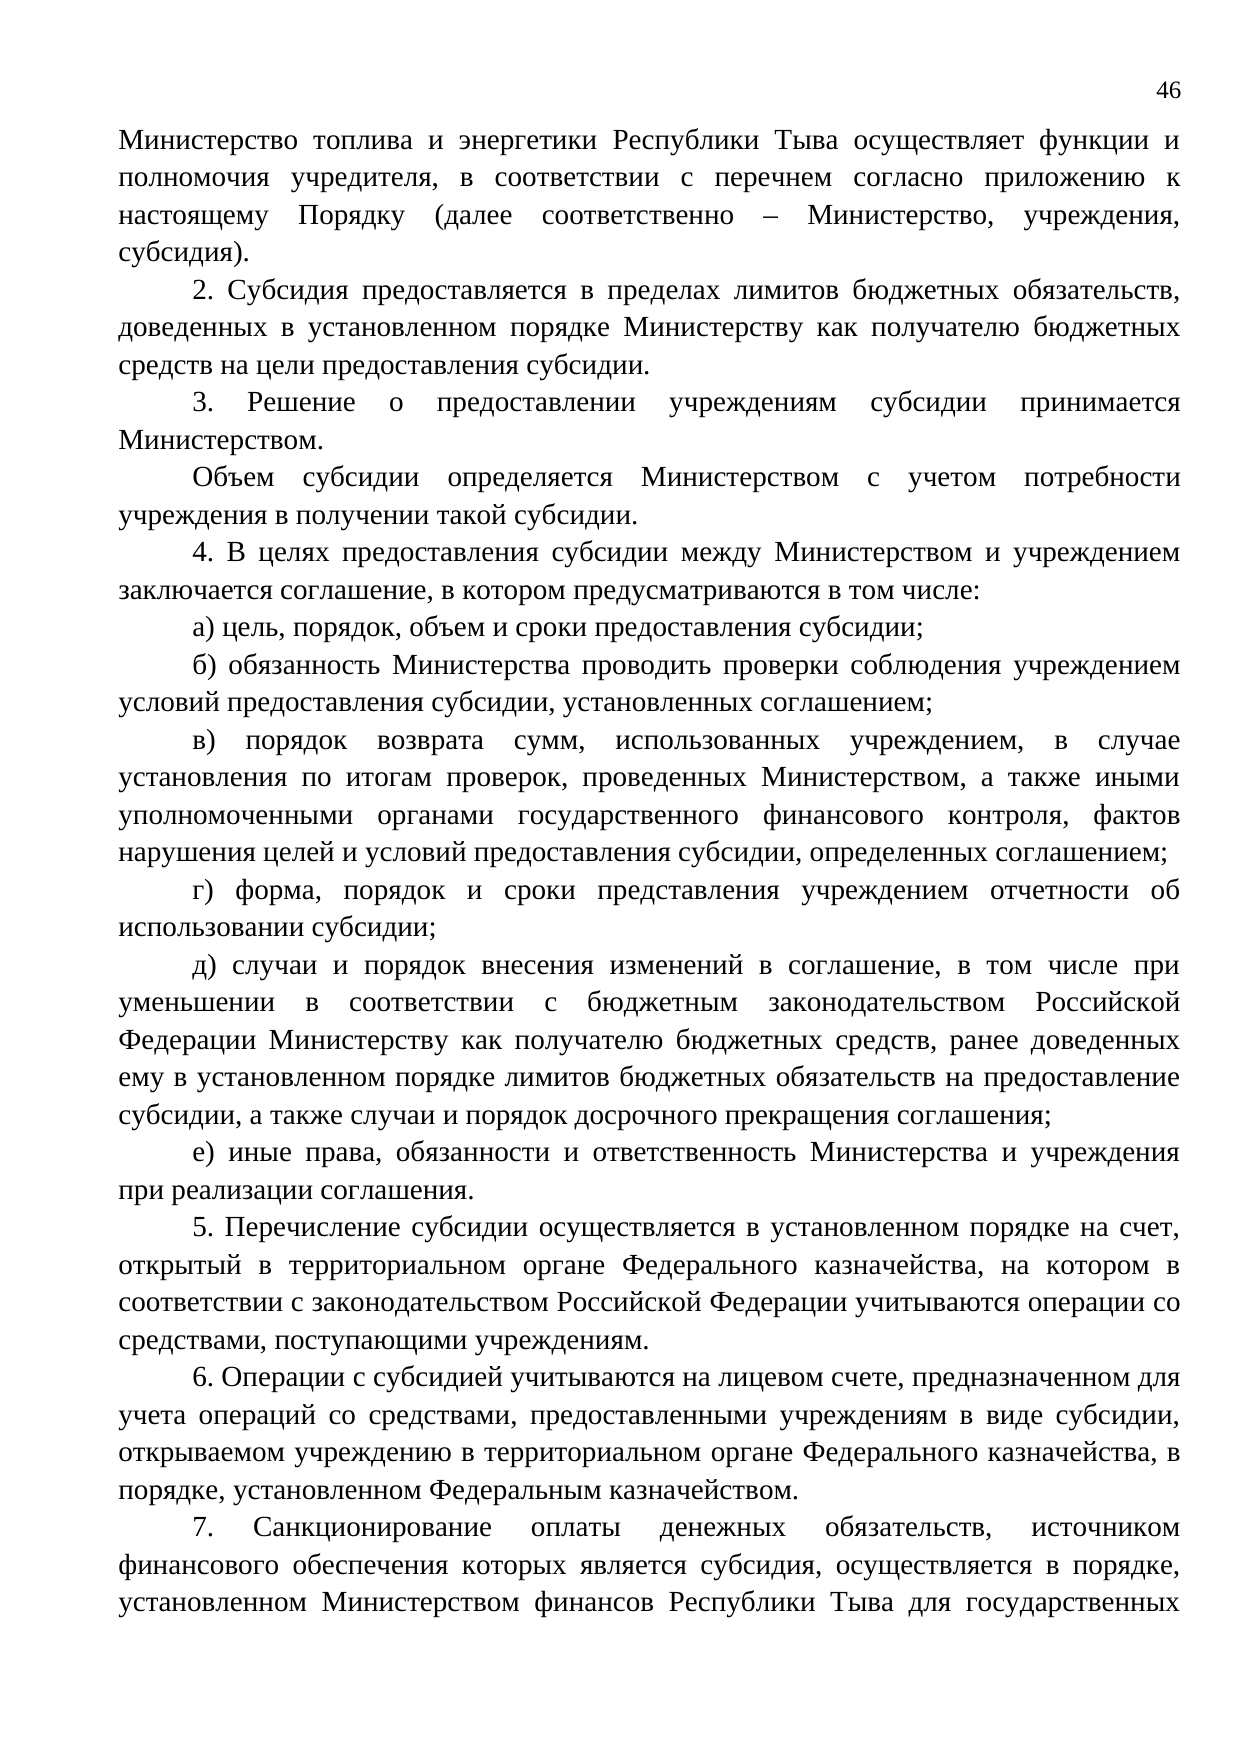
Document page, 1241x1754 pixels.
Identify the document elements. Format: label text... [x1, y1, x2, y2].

text 2. Субсидия предоставляется в пределах лимитов бюджетных обязательств, доведенных в установленном порядке Министерству как получателю бюджетных средств на цели предоставления субсидии. [118, 268, 1181, 381]
text 5. Перечисление субсидии осуществляется в установленном порядке на счет, открытый в территориальном органе Федерального казначейства, на котором в соответствии с законодательством Российской Федерации учитываются операции со средствами, поступающими учреждениям. [118, 1206, 1181, 1356]
text 4. В целях предоставления субсидии между Министерством и учреждением заключается соглашение, в котором предусматриваются в том числе: [118, 531, 1181, 606]
text Объем субсидии определяется Министерством с учетом потребности учреждения в получении такой субсидии. [118, 456, 1181, 531]
text д) случаи и порядок внесения изменений в соглашение, в том числе при уменьшении в соответствии с бюджетным законодательством Российской Федерации Министерству как получателю бюджетных средств, ранее доведенных ему в установленном порядке лимитов бюджетных обязательств на предоставление субсидии, а также случаи и порядок досрочного прекращения соглашения; [118, 943, 1181, 1131]
text б) обязанность Министерства проводить проверки соблюдения учреждением условий предоставления субсидии, установленных соглашением; [118, 643, 1181, 718]
text а) цель, порядок, объем и сроки предоставления субсидии; [118, 606, 1181, 643]
text е) иные права, обязанности и ответственность Министерства и учреждения при реализации соглашения. [118, 1131, 1181, 1206]
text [118, 1506, 1181, 1618]
text 3. Решение о предоставлении учреждениям субсидии принимается Министерством. [118, 381, 1181, 456]
text г) форма, порядок и сроки представления учреждением отчетности об использовании субсидии; [118, 868, 1181, 943]
text 6. Операции с субсидией учитываются на лицевом счете, предназначенном для учета операций со средствами, предоставленными учреждениям в виде субсидии, открываемом учреждению в территориальном органе Федерального казначейства, в порядке, установленном Федеральным казначейством. [118, 1356, 1181, 1506]
text в) порядок возврата сумм, использованных учреждением, в случае установления по итогам проверок, проведенных Министерством, а также иными уполномоченными органами государственного финансового контроля, фактов нарушения целей и условий предоставления субсидии, определенных соглашением; [118, 718, 1181, 868]
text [118, 118, 1181, 268]
